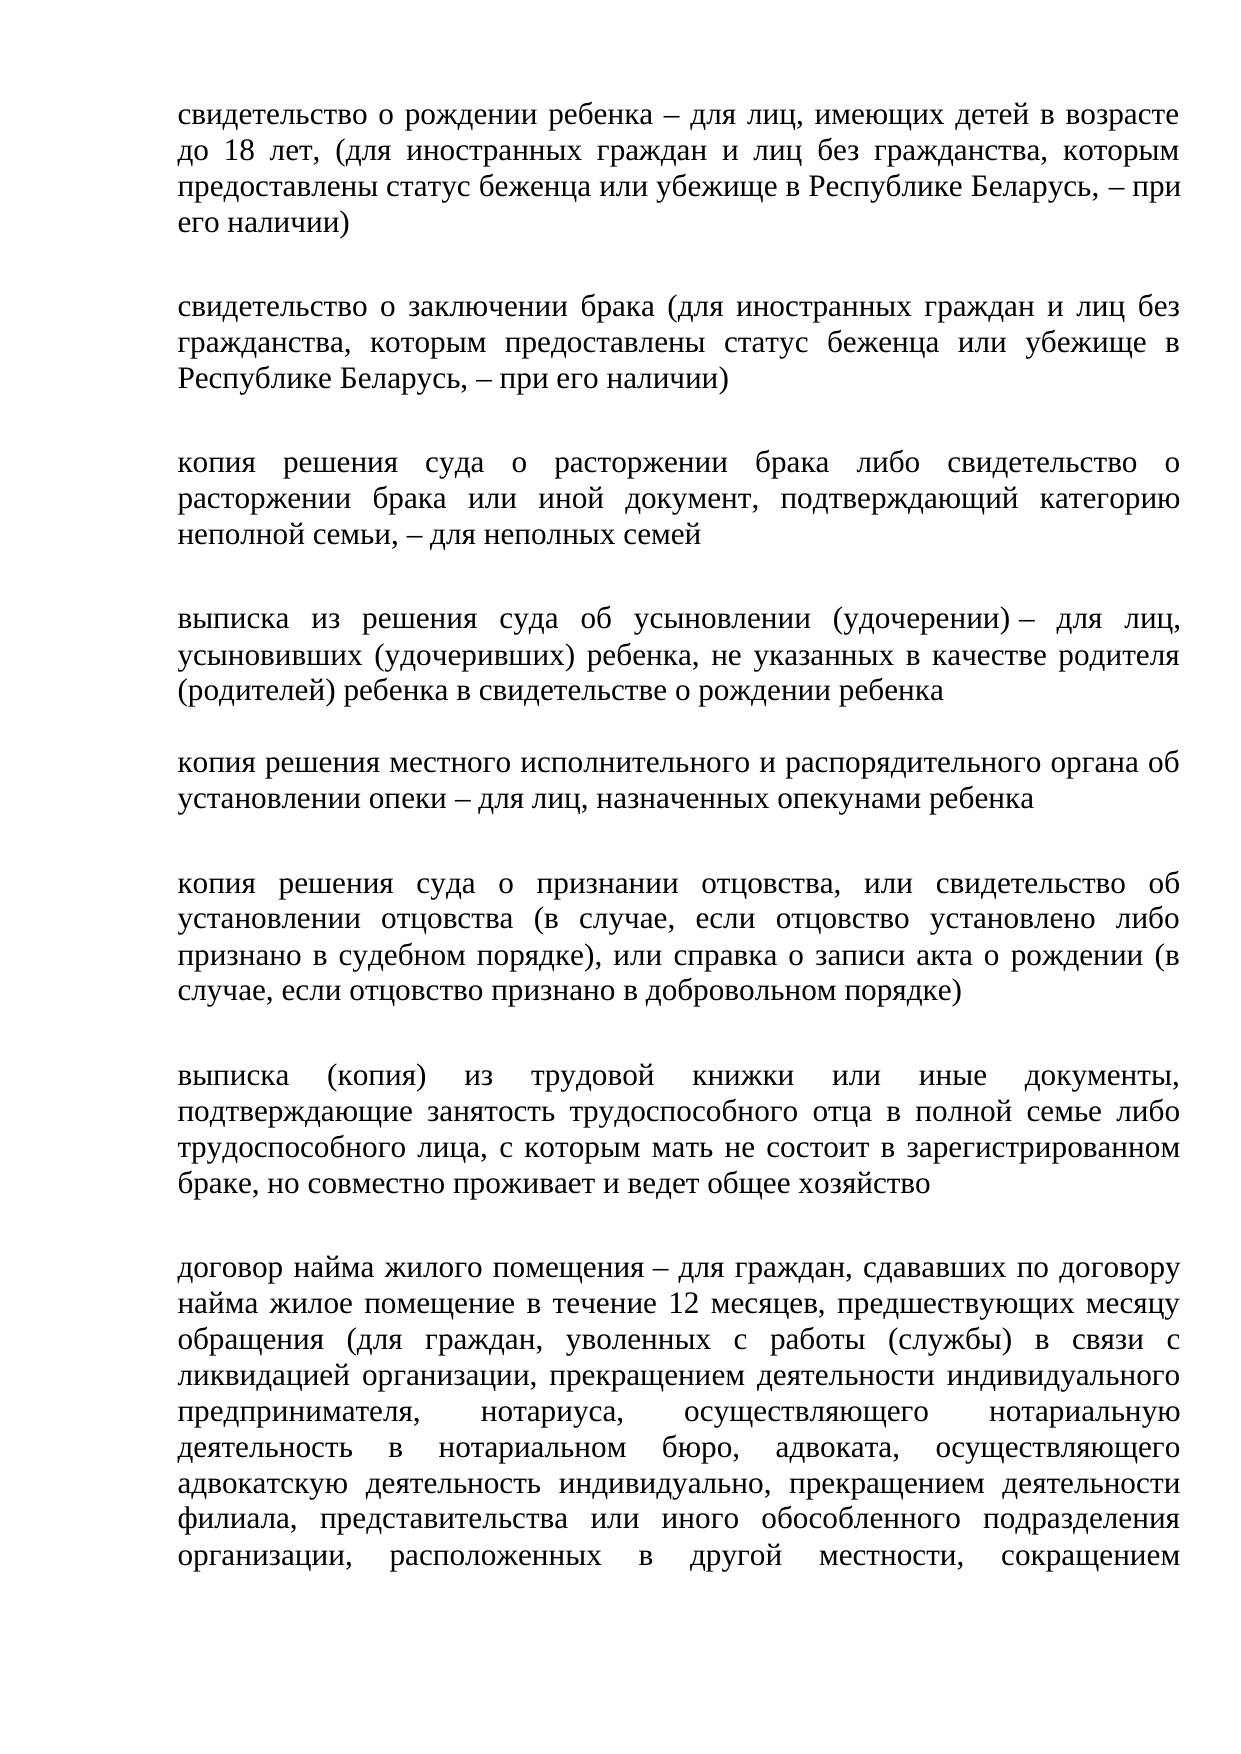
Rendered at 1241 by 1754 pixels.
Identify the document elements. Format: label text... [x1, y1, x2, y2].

text свидетельство о заключении брака (для иностранных граждан и лиц без гражданства, которым предоставлены статус беженца или убежище в Республике Беларусь, – при его наличии) [177, 251, 1181, 395]
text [177, 1212, 1181, 1572]
text выписка (копия) из трудовой книжки или иные документы, подтверждающие занятость трудоспособного отца в полной семье либо трудоспособного лица, с которым мать не состоит в зарегистрированном браке, но совместно проживает и ведет общее хозяйство [177, 1020, 1181, 1200]
text выписка из решения суда об усыновлении (удочерении) – для лиц, усыновивших (удочеривших) ребенка, не указанных в качестве родителя (родителей) ребенка в свидетельстве о рождении ребенка [177, 564, 1181, 708]
text свидетельство о рождении ребенка – для лиц, имеющих детей в возрасте до 18 лет, (для иностранных граждан и лиц без гражданства, которым предоставлены статус беженца или убежище в Республике Беларусь, – при его наличии) [177, 59, 1181, 239]
text копия решения местного исполнительного и распорядительного органа об установлении опеки – для лиц, назначенных опекунами ребенка [177, 708, 1181, 815]
text копия решения суда о расторжении брака либо свидетельство о расторжении брака или иной документ, подтверждающий категорию неполной семьи, – для неполных семей [177, 408, 1181, 551]
text копия решения суда о признании отцовства, или свидетельство об установлении отцовства (в случае, если отцовство установлено либо признано в судебном порядке), или справка о записи акта о рождении (в случае, если отцовство признано в добровольном порядке) [177, 828, 1181, 1008]
